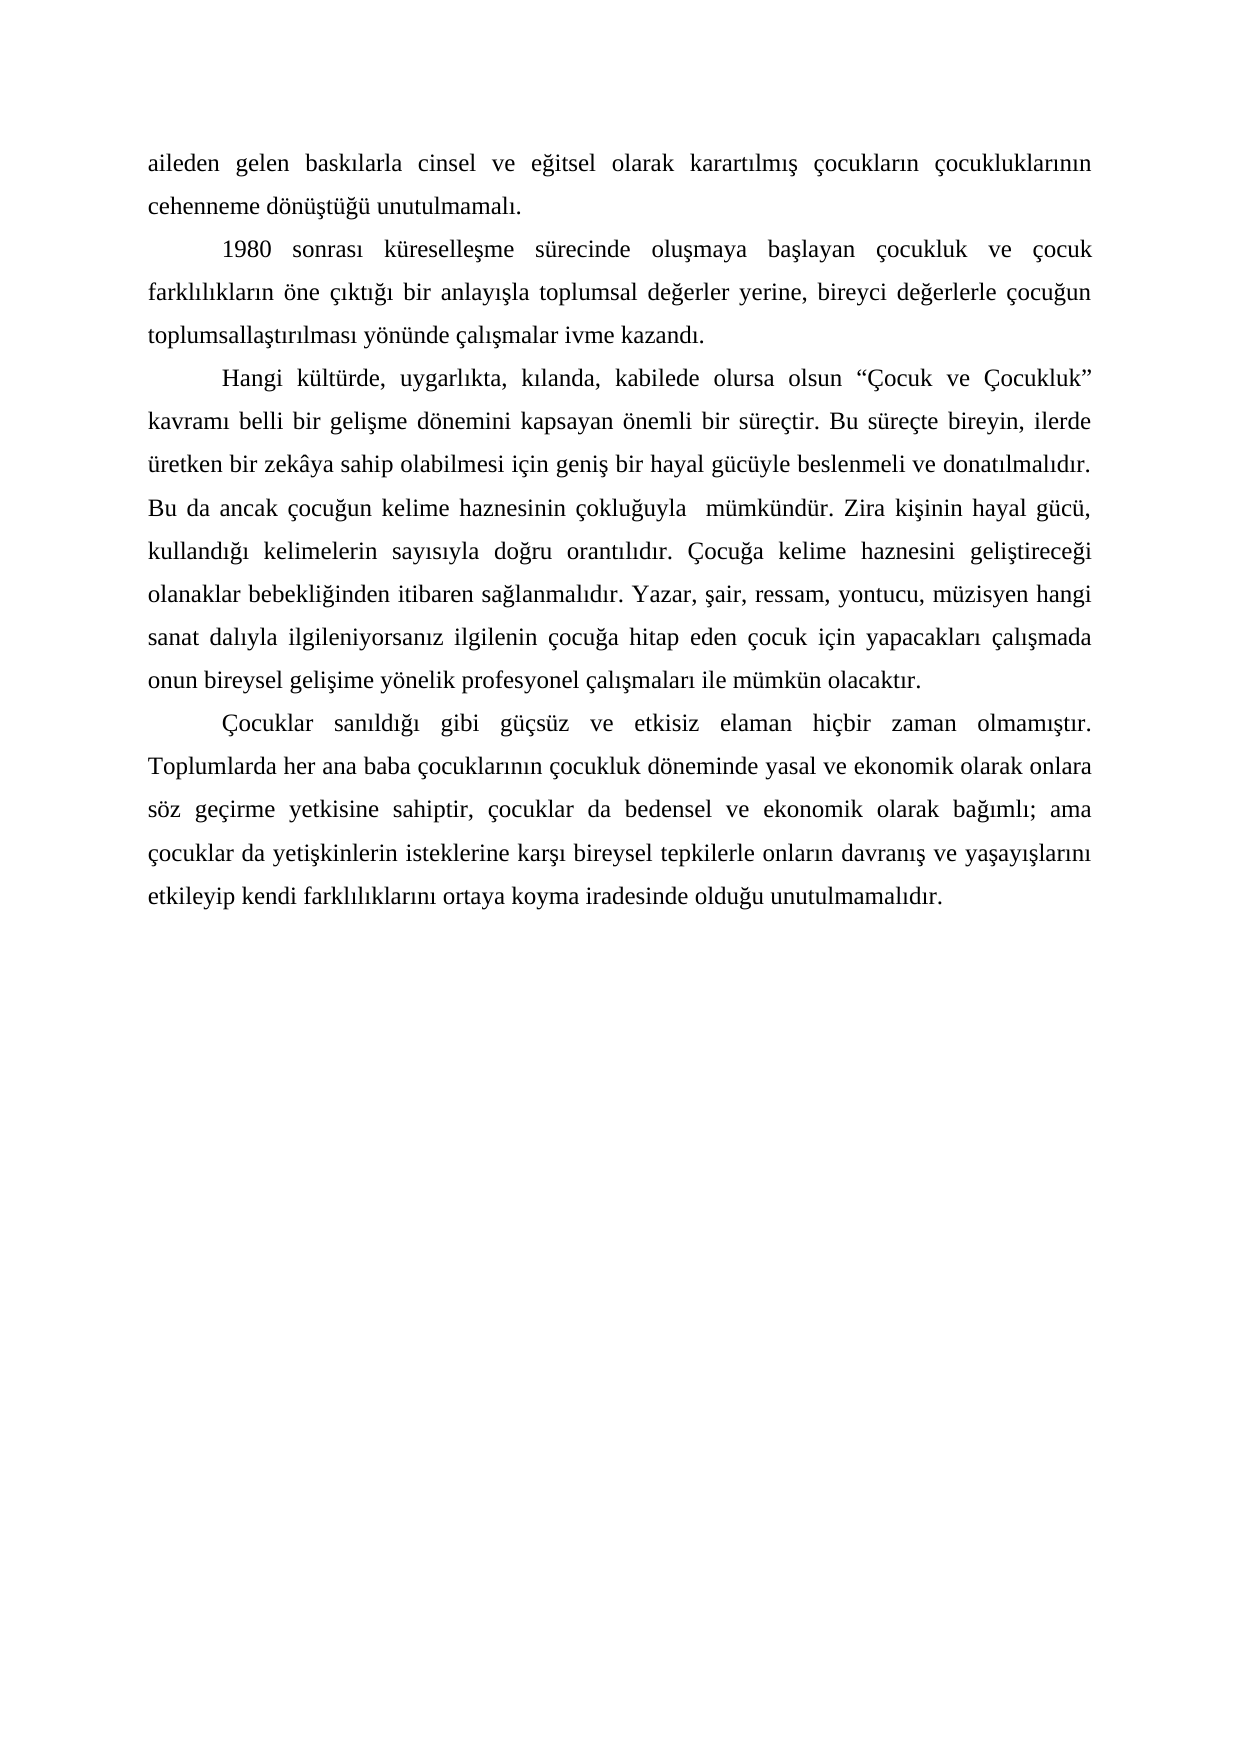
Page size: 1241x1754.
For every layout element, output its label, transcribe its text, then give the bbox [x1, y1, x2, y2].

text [148, 148, 1093, 219]
text Çocuklar sanıldığı gibi güçsüz ve etkisiz elaman hiçbir zaman olmamıştır. Toplumlarda her ana baba çocuklarının çocukluk döneminde yasal ve ekonomik olarak onlara söz geçirme yetkisine sahiptir, çocuklar da bedensel ve ekonomik olarak bağımlı; ama çocuklar da yetişkinlerin isteklerine karşı bireysel tepkilerle onların davranış ve yaşayışlarını etkileyip kendi farklılıklarını ortaya koyma iradesinde olduğu unutulmamalıdır. [148, 708, 1093, 909]
text Hangi kültürde, uygarlıkta, kılanda, kabilede olursa olsun “Çocuk ve Çocukluk” kavramı belli bir gelişme dönemini kapsayan önemli bir süreçtir. Bu süreçte bireyin, ilerde üretken bir zekâya sahip olabilmesi için geniş bir hayal gücüyle beslenmeli ve donatılmalıdır. Bu da ancak çocuğun kelime haznesinin çokluğuyla mümkündür. Zira kişinin hayal gücü, kullandığı kelimelerin sayısıyla doğru orantılıdır. Çocuğa kelime haznesini geliştireceği olanaklar bebekliğinden itibaren sağlanmalıdır. Yazar, şair, ressam, yontucu, müzisyen hangi sanat dalıyla ilgileniyorsanız ilgilenin çocuğa hitap eden çocuk için yapacakları çalışmada onun bireysel gelişime yönelik profesyonel çalışmaları ile mümkün olacaktır. [148, 363, 1093, 694]
text 1980 sonrası küreselleşme sürecinde oluşmaya başlayan çocukluk ve çocuk farklılıkların öne çıktığı bir anlayışla toplumsal değerler yerine, bireyci değerlerle çocuğun toplumsallaştırılması yönünde çalışmalar ivme kazandı. [148, 234, 1093, 349]
